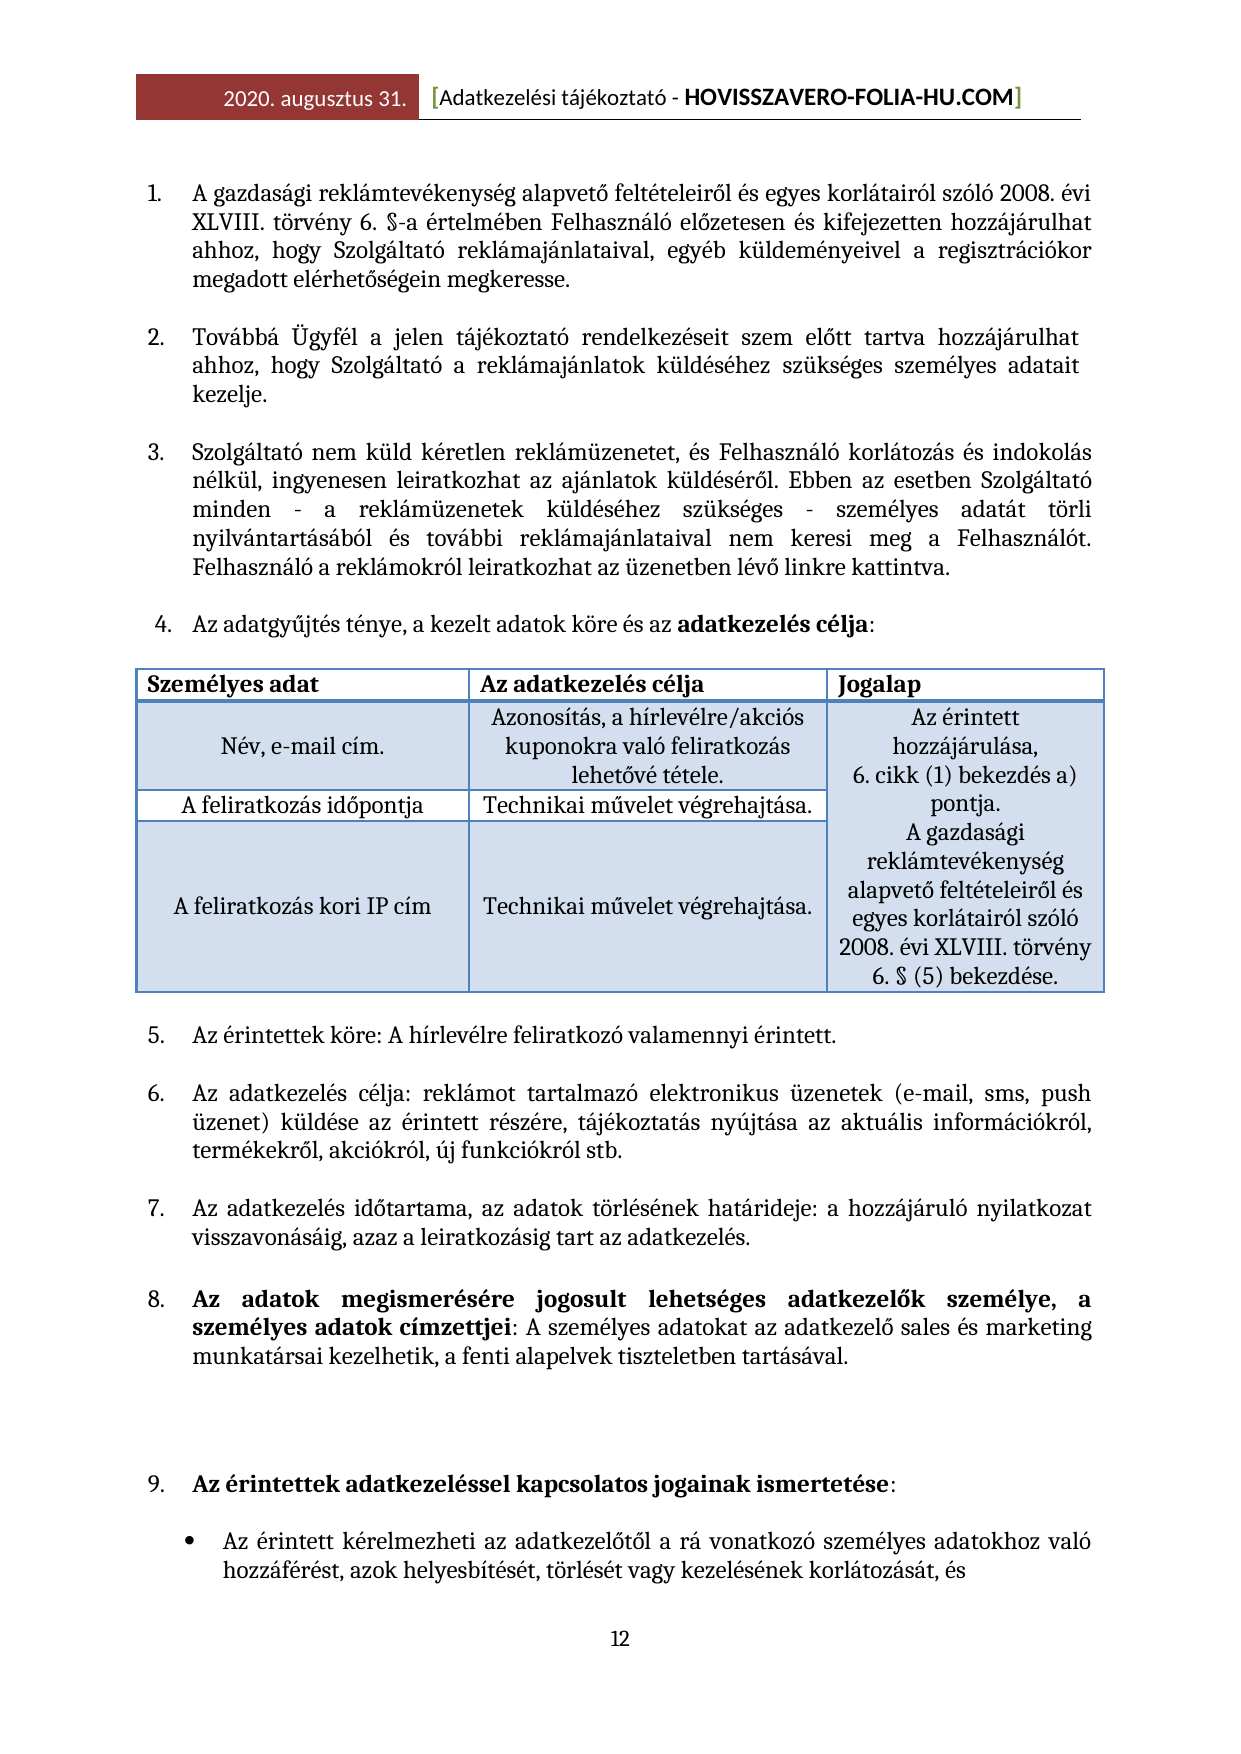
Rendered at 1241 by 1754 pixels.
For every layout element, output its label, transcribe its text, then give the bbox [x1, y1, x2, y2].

table_cell A feliratkozás kori IP cím [138, 822, 468, 991]
table_cell A feliratkozás időpontja [138, 791, 468, 820]
list Az adatgyűjtés ténye, a kezelt adatok köre és az adatkezelés célja: [154, 610, 1093, 639]
table_header Jogalap [828, 670, 1103, 698]
table_cell Név, e-mail cím. [138, 703, 468, 789]
table_header Személyes adat [138, 670, 468, 698]
list Az adatkezelés időtartama, az adatok törlésének határideje: a hozzájáruló nyilatkozat visszavonásáig, azaz a leiratkozásig tart az adatkezelés. [148, 1194, 1093, 1251]
list Az adatok megismerésére jogosult lehetséges adatkezelők személye, a személyes adatok címzettjei: A személyes adatokat az adatkezelő sales és marketing munkatársai kezelhetik, a fenti alapelvek tiszteletben tartásával. [148, 1284, 1093, 1371]
list Az adatkezelés célja: reklámot tartalmazó elektronikus üzenetek (e-mail, sms, push üzenet) küldése az érintett részére, tájékoztatás nyújtása az aktuális információkról, termékekről, akciókról, új funkciókról stb. [148, 1079, 1093, 1165]
table_header Az adatkezelés célja [470, 670, 826, 698]
table_cell Azonosítás, a hírlevélre/akciós kuponokra való feliratkozás lehetővé tétele. [470, 703, 826, 789]
list Az érintettek adatkezeléssel kapcsolatos jogainak ismertetése: [148, 1470, 1093, 1498]
list Szolgáltató nem küld kéretlen reklámüzenetet, és Felhasználó korlátozás és indokolás nélkül, ingyenesen leiratkozhat az ajánlatok küldéséről. Ebben az esetben Szolgáltató minden - a reklámüzenetek küldéséhez szükséges - személyes adatát törli nyilvántartásából és további reklámajánlataival nem keresi meg a Felhasználót. Felhasználó a reklámokról leiratkozhat az üzenetben lévő linkre kattintva. [148, 438, 1093, 581]
list Az érintett kérelmezheti az adatkezelőtől a rá vonatkozó személyes adatokhoz való hozzáférést, azok helyesbítését, törlését vagy kezelésének korlátozását, és [185, 1527, 1093, 1585]
table_cell Technikai művelet végrehajtása. [470, 791, 826, 820]
list Továbbá Ügyfél a jelen tájékoztató rendelkezéseit szem előtt tartva hozzájárulhat ahhoz, hogy Szolgáltató a reklámajánlatok küldéséhez szükséges személyes adatait kezelje. [148, 323, 1079, 409]
list A gazdasági reklámtevékenység alapvető feltételeiről és egyes korlátairól szóló 2008. évi XLVIII. törvény 6. §-a értelmében Felhasználó előzetesen és kifejezetten hozzájárulhat ahhoz, hogy Szolgáltató reklámajánlataival, egyéb küldeményeivel a regisztrációkor megadott elérhetőségein megkeresse. [148, 179, 1093, 294]
list Az érintettek köre: A hírlevélre feliratkozó valamennyi érintett. [148, 1021, 1093, 1050]
table_cell Az érintett hozzájárulása, 6. cikk (1) bekezdés a) pontja. A gazdasági reklámtevékenység alapvető feltételeiről és egyes korlátairól szóló 2008. évi XLVIII. törvény 6. § (5) bekezdése. [828, 703, 1103, 991]
table_cell Technikai művelet végrehajtása. [470, 822, 826, 991]
